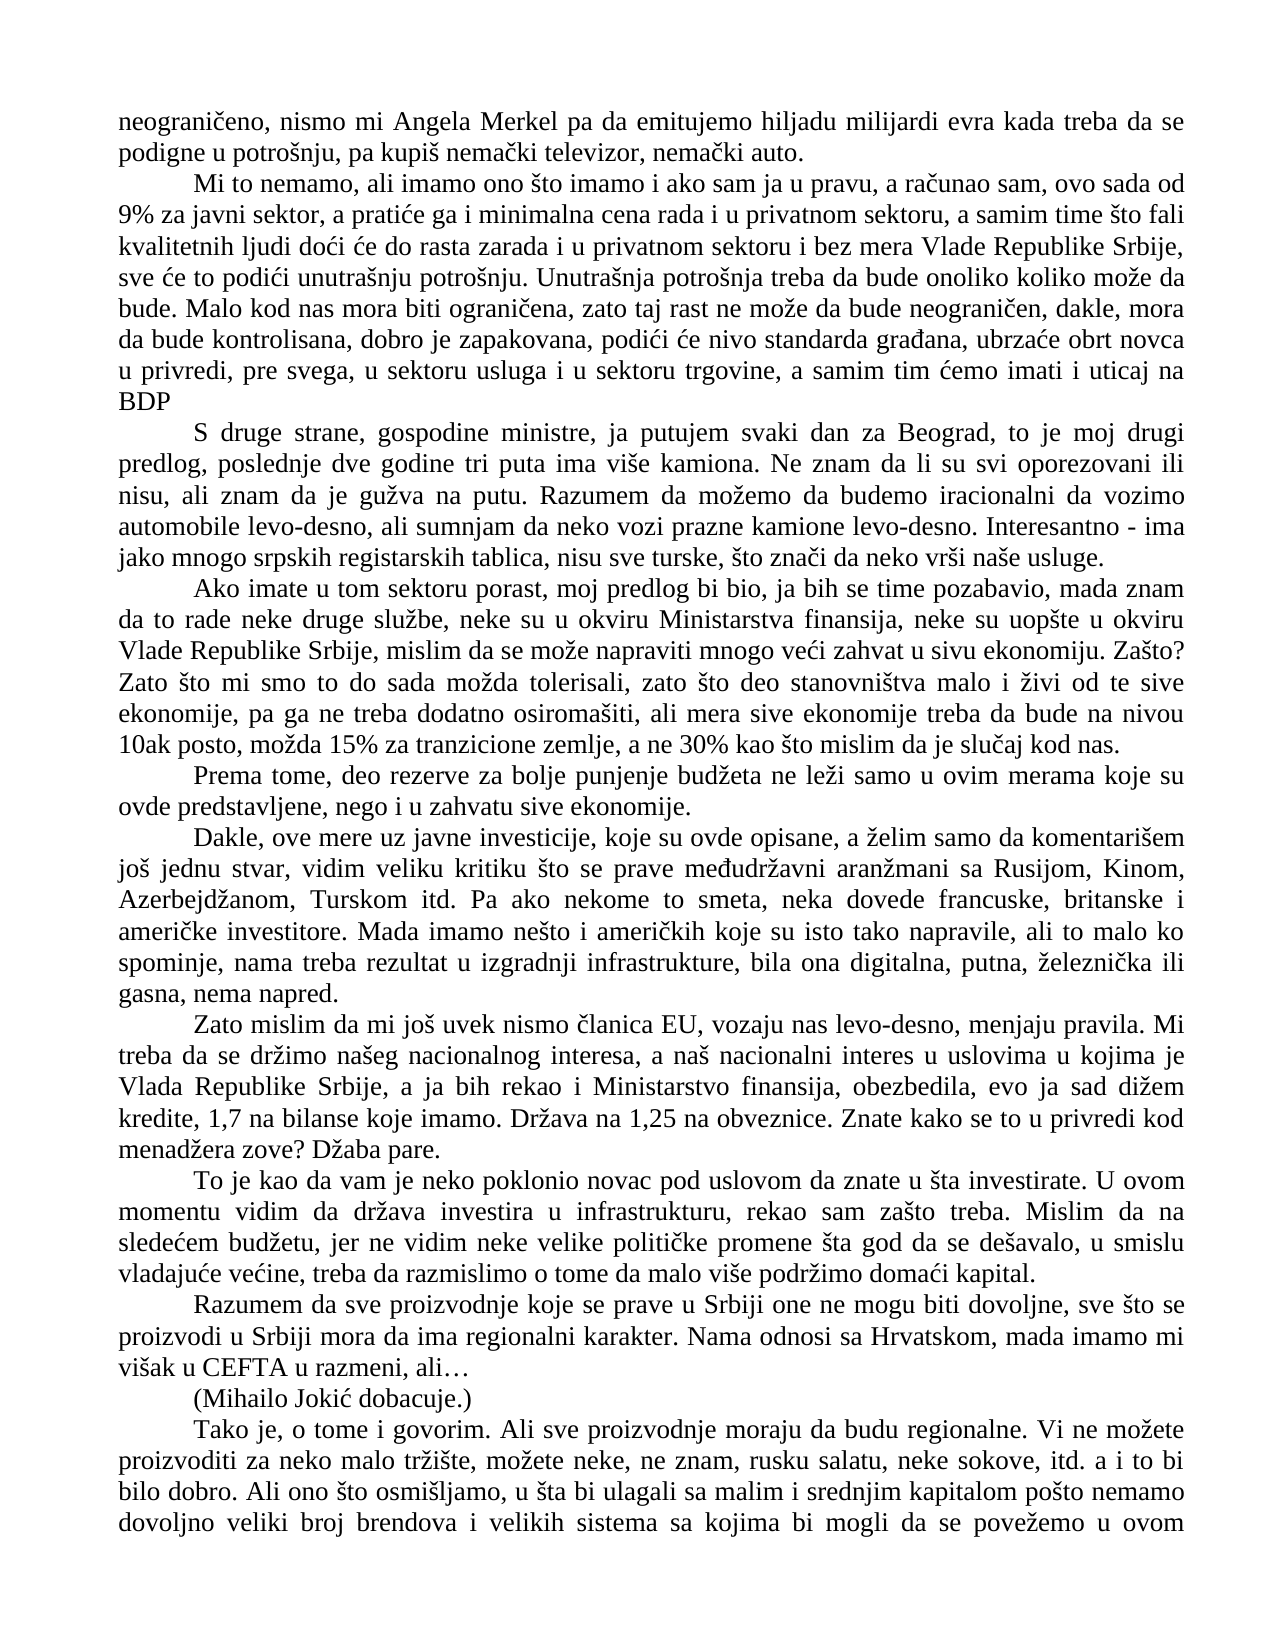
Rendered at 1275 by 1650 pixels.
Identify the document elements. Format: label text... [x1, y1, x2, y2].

text S druge strane, gospodine ministre, ja putujem svaki dan za Beograd, to je moj drugi predlog, poslednje dve godine tri puta ima više kamiona. Ne znam da li su svi oporezovani ili nisu, ali znam da je gužva na putu. Razumem da možemo da budemo iracionalni da vozimo automobile levo-desno, ali sumnjam da neko vozi prazne kamione levo-desno. Interesantno - ima jako mnogo srpskih registarskih tablica, nisu sve turske, što znači da neko vrši naše usluge. [118, 416, 1186, 572]
text Mi to nemamo, ali imamo ono što imamo i ako sam ja u pravu, a računao sam, ovo sada od 9% za javni sektor, a pratiće ga i minimalna cena rada i u privatnom sektoru, a samim time što fali kvalitetnih ljudi doći će do rasta zarada i u privatnom sektoru i bez mera Vlade Republike Srbije, sve će to podići unutrašnju potrošnju. Unutrašnja potrošnja treba da bude onoliko koliko može da bude. Malo kod nas mora biti ograničena, zato taj rast ne može da bude neograničen, dakle, mora da bude kontrolisana, dobro je zapakovana, podići će nivo standarda građana, ubrzaće obrt novca u privredi, pre svega, u sektoru usluga i u sektoru trgovine, a samim tim ćemo imati i uticaj na BDP [118, 167, 1186, 416]
text Razumem da sve proizvodnje koje se prave u Srbiji one ne mogu biti dovoljne, sve što se proizvodi u Srbiji mora da ima regionalni karakter. Nama odnosi sa Hrvatskom, mada imamo mi višak u CEFTA u razmeni, ali… [118, 1288, 1186, 1382]
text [118, 105, 1186, 167]
text (Mihailo Jokić dobacuje.) [118, 1382, 1186, 1413]
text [118, 1413, 1186, 1538]
text Ako imate u tom sektoru porast, moj predlog bi bio, ja bih se time pozabavio, mada znam da to rade neke druge službe, neke su u okviru Ministarstva finansija, neke su uopšte u okviru Vlade Republike Srbije, mislim da se može napraviti mnogo veći zahvat u sivu ekonomiju. Zašto? Zato što mi smo to do sada možda tolerisali, zato što deo stanovništva malo i živi od te sive ekonomije, pa ga ne treba dodatno osiromašiti, ali mera sive ekonomije treba da bude na nivou 10ak posto, možda 15% za tranzicione zemlje, a ne 30% kao što mislim da je slučaj kod nas. [118, 572, 1186, 759]
text To je kao da vam je neko poklonio novac pod uslovom da znate u šta investirate. U ovom momentu vidim da država investira u infrastrukturu, rekao sam zašto treba. Mislim da na sledećem budžetu, jer ne vidim neke velike političke promene šta god da se dešavalo, u smislu vladajuće većine, treba da razmislimo o tome da malo više podržimo domaći kapital. [118, 1164, 1186, 1288]
text Prema tome, deo rezerve za bolje punjenje budžeta ne leži samo u ovim merama koje su ovde predstavljene, nego i u zahvatu sive ekonomije. [118, 759, 1186, 821]
text Zato mislim da mi još uvek nismo članica EU, vozaju nas levo-desno, menjaju pravila. Mi treba da se držimo našeg nacionalnog interesa, a naš nacionalni interes u uslovima u kojima je Vlada Republike Srbije, a ja bih rekao i Ministarstvo finansija, obezbedila, evo ja sad dižem kredite, 1,7 na bilanse koje imamo. Država na 1,25 na obveznice. Znate kako se to u privredi kod menadžera zove? Džaba pare. [118, 1008, 1186, 1164]
text Dakle, ove mere uz javne investicije, koje su ovde opisane, a želim samo da komentarišem još jednu stvar, vidim veliku kritiku što se prave međudržavni aranžmani sa Rusijom, Kinom, Azerbejdžanom, Turskom itd. Pa ako nekome to smeta, neka dovede francuske, britanske i američke investitore. Mada imamo nešto i američkih koje su isto tako napravile, ali to malo ko spominje, nama treba rezultat u izgradnji infrastrukture, bila ona digitalna, putna, železnička ili gasna, nema napred. [118, 821, 1186, 1008]
